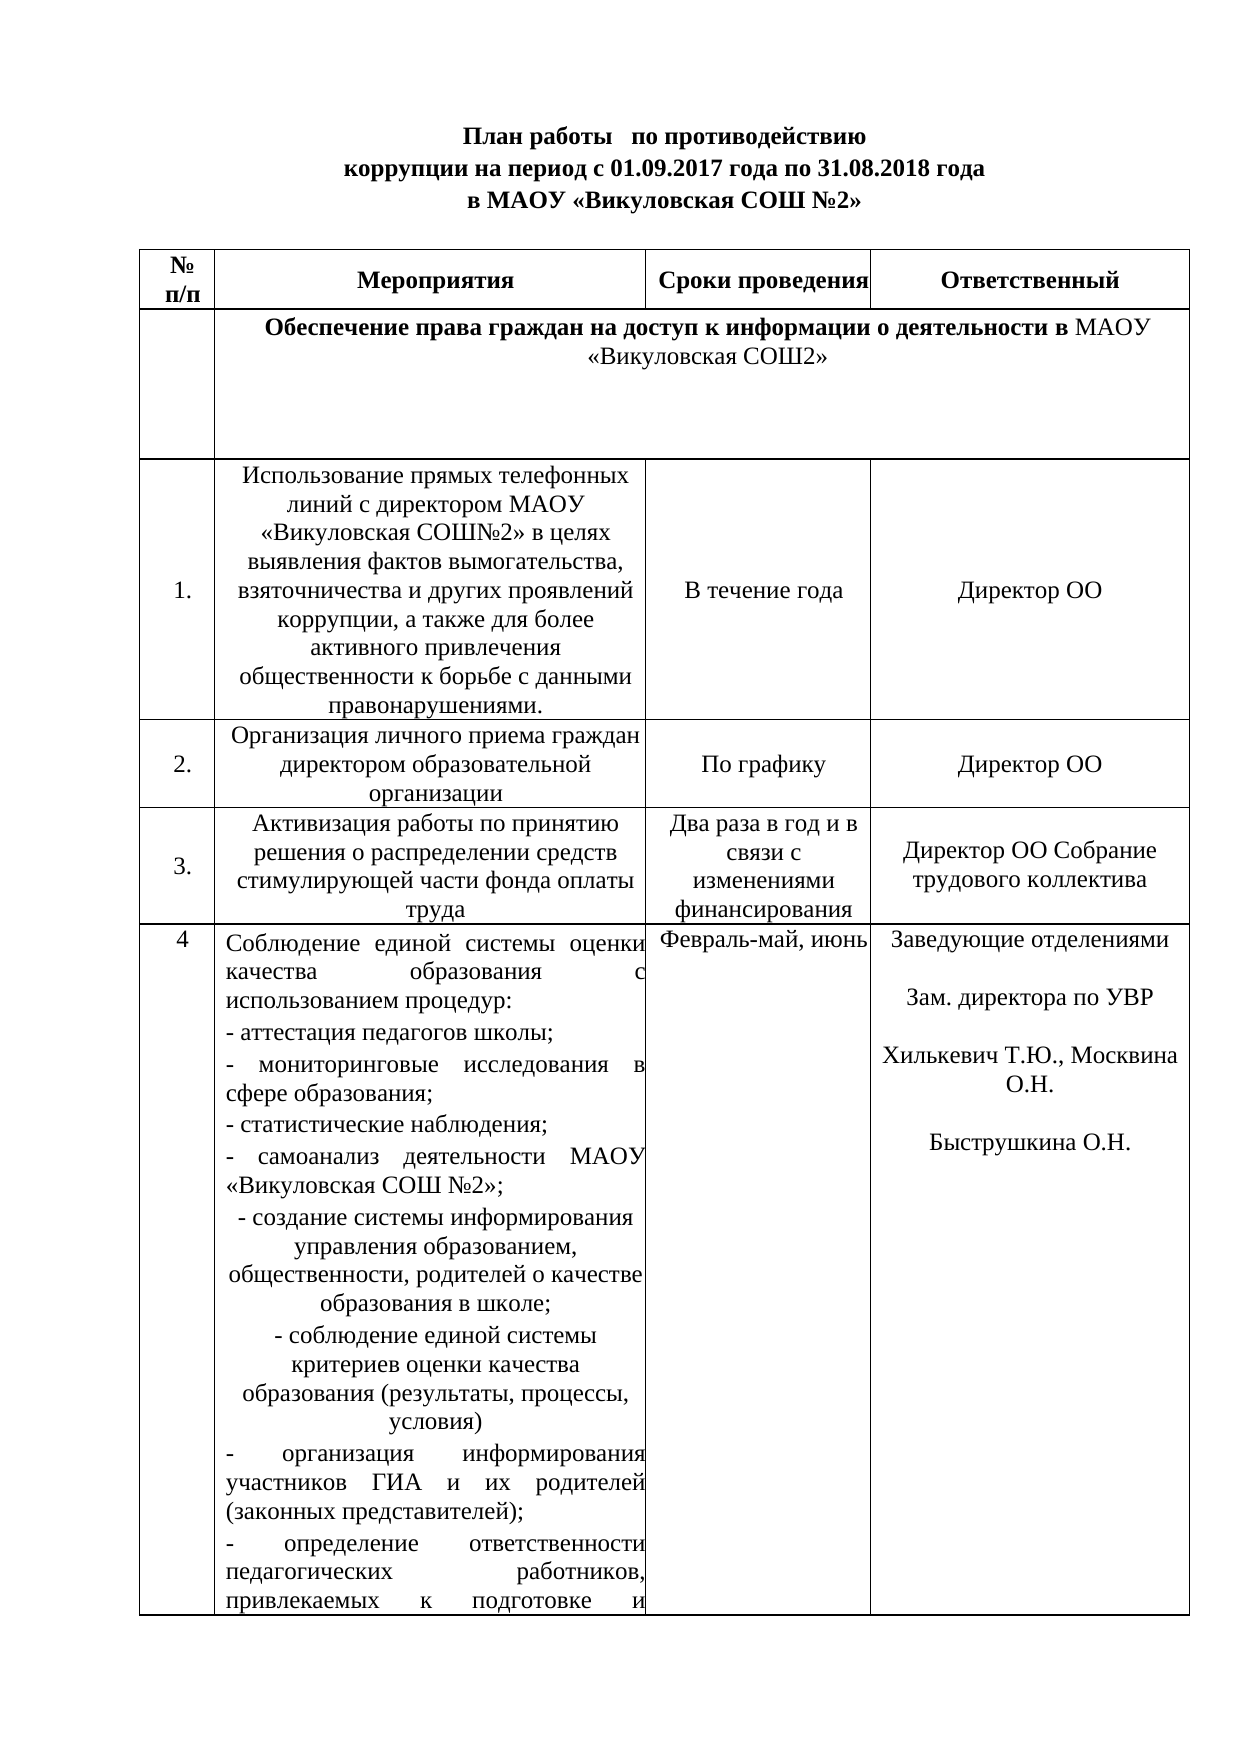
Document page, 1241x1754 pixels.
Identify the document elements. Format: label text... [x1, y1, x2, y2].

table_cell 4 [140, 925, 214, 1614]
table_cell 3. [140, 808, 214, 923]
table_cell Февраль-май, июнь [646, 925, 870, 1614]
table_cell Директор ОО Собрание трудового коллектива [871, 808, 1189, 923]
table_cell [140, 310, 214, 458]
table_cell Директор ОО [871, 460, 1189, 719]
table_cell Директор ОО [871, 720, 1189, 806]
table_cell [215, 925, 645, 1614]
text в МАОУ «Викуловская СОШ №2» [177, 185, 1152, 214]
table_cell 1. [140, 460, 214, 719]
table_header Сроки проведения [646, 250, 870, 308]
table_cell По графику [646, 720, 870, 806]
table_cell Организация личного приема граждан директором образовательной организации [215, 720, 645, 806]
text коррупции на период с 01.09.2017 года по 31.08.2018 года [177, 153, 1152, 182]
table_header Ответственный [871, 250, 1189, 308]
table_cell Активизация работы по принятию решения о распределении средств стимулирующей части фонда оплаты труда [215, 808, 645, 923]
text План работы по противодействию [177, 121, 1152, 150]
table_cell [871, 925, 1189, 1614]
table_cell Использование прямых телефонных линий с директором МАОУ «Викуловская СОШ№2» в целях выявления фактов вымогательства, взяточничества и других проявлений коррупции, а также для более активного привлечения общественности к борьбе с данными правонарушениями. [215, 460, 645, 719]
table_header № п/п [140, 250, 214, 308]
table_header Мероприятия [215, 250, 645, 308]
table_cell В течение года [646, 460, 870, 719]
table_cell Обеспечение права граждан на доступ к информации о деятельности в МАОУ «Викуловская СОШ2» [215, 310, 1189, 458]
table_cell 2. [140, 720, 214, 806]
table_cell Два раза в год и в связи с изменениями финансирования [646, 808, 870, 923]
